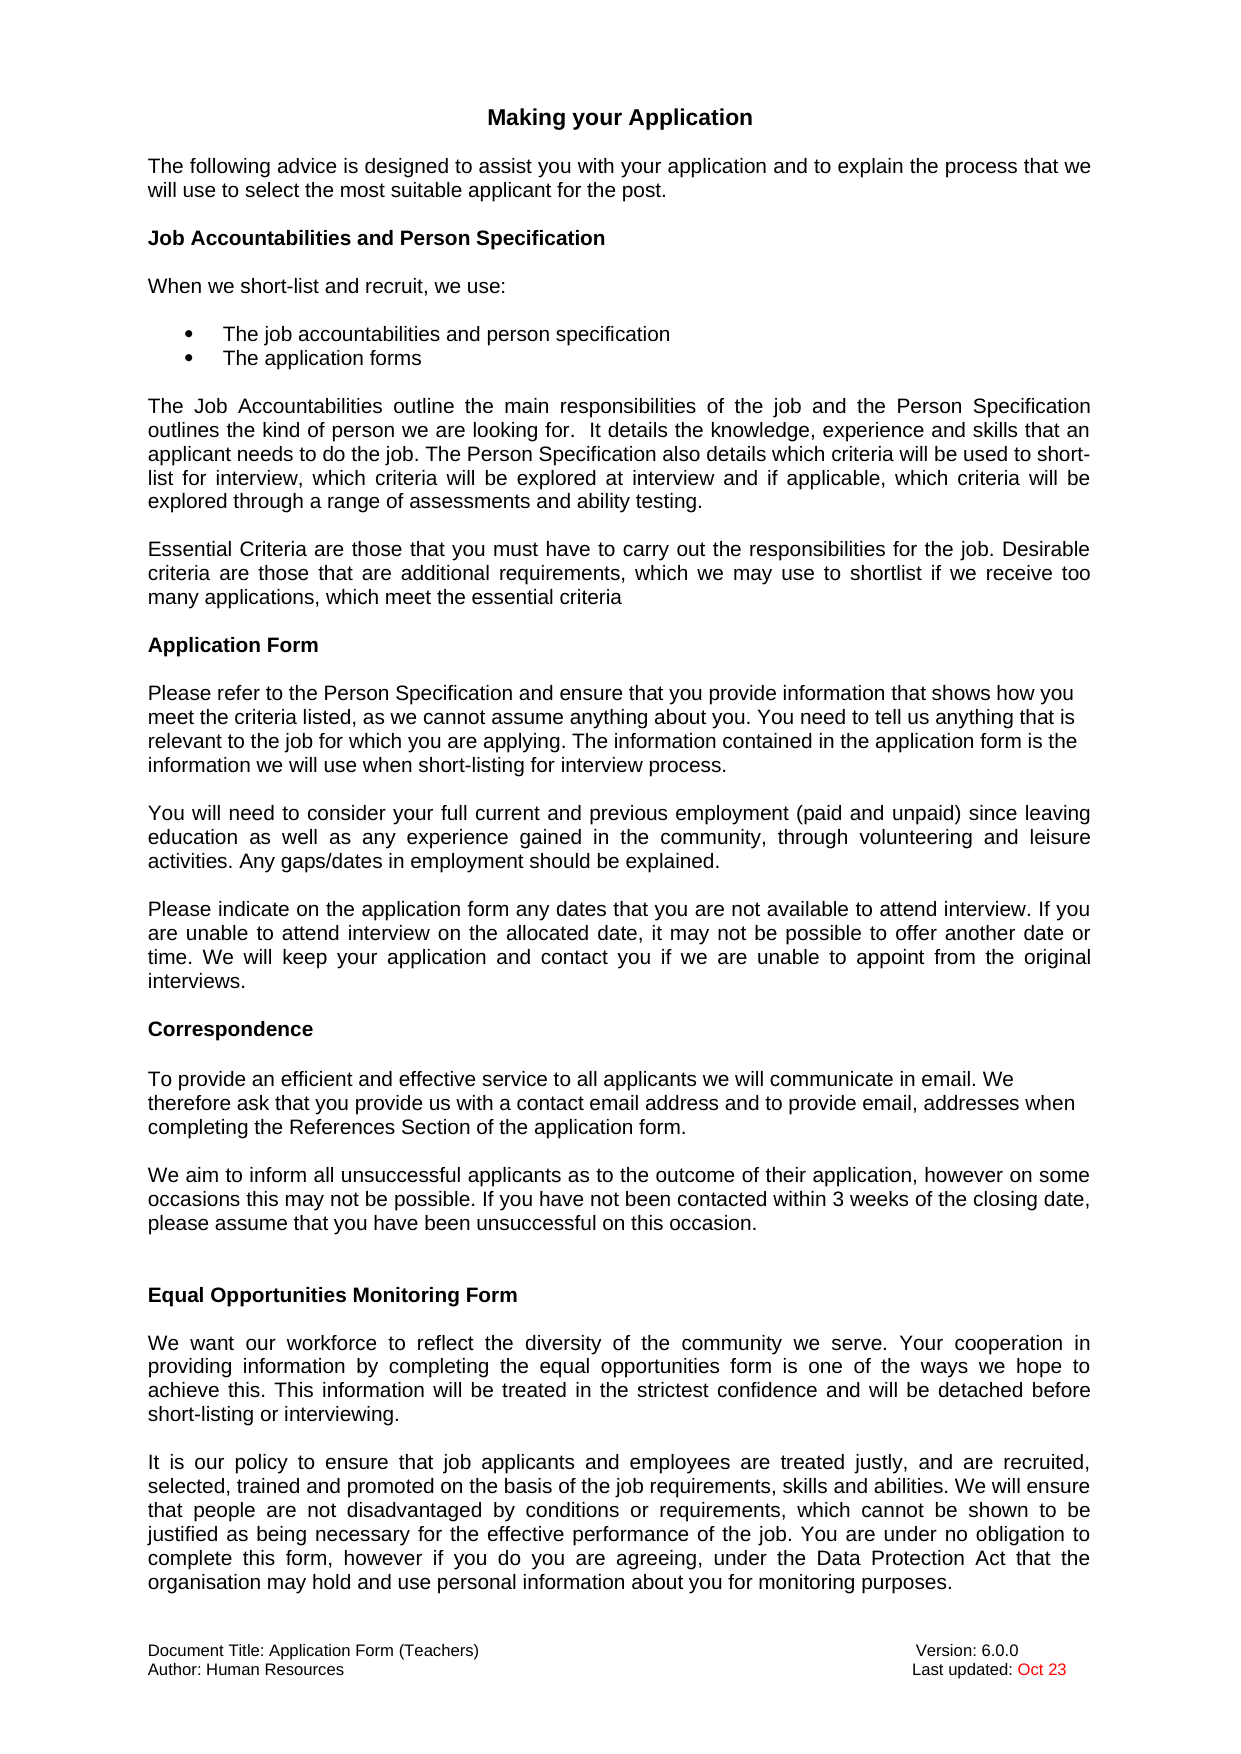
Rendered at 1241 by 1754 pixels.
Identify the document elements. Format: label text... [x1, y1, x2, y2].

text The following advice is designed to assist you with your application and to explain the process that we will use to select the most suitable applicant for the post. [148, 154, 1092, 202]
text Please refer to the Person Specification and ensure that you provide information that shows how you meet the criteria listed, as we cannot assume anything about you. You need to tell us anything that is relevant to the job for which you are applying. The information contained in the application form is the information we will use when short-listing for interview process. [148, 681, 1092, 777]
text You will need to consider your full current and previous employment (paid and unpaid) since leaving education as well as any experience gained in the community, through volunteering and leisure activities. Any gaps/dates in employment should be explained. [148, 801, 1092, 873]
text Please retain this page for your recordsMaking your Application [148, 103, 1092, 130]
subtitle Application Form [148, 633, 1092, 657]
text Essential Criteria are those that you must have to carry out the responsibilities for the job. Desirable criteria are those that are additional requirements, which we may use to shortlist if we receive too many applications, which meet the essential criteria [148, 537, 1092, 609]
subtitle Correspondence [148, 1016, 1092, 1040]
text We want our workforce to reflect the diversity of the community we serve. Your cooperation in providing information by completing the equal opportunities form is one of the ways we hope to achieve this. This information will be treated in the strictest confidence and will be detached before short-listing or interviewing. [148, 1330, 1092, 1426]
list The job accountabilities and person specification [185, 321, 1092, 346]
list The application forms [185, 346, 1092, 369]
text When we short-list and recruit, we use: [148, 273, 1092, 297]
subtitle Equal Opportunities Monitoring Form [148, 1282, 1092, 1306]
subtitle It is our policy to ensure that job applicants and employees are treated justly, and are recruited, selected, trained and promoted on the basis of the job requirements, skills and abilities. We will ensure that people are not disadvantaged by conditions or requirements, which cannot be shown to be justified as being necessary for the effective performance of the job. You are under no obligation to complete this form, however if you do you are agreeing, under the Data Protection Act that the organisation may hold and use personal information about you for monitoring purposes. [148, 1450, 1092, 1594]
text Please indicate on the application form any dates that you are not available to attend interview. If you are unable to attend interview on the allocated date, it may not be possible to offer another date or time. We will keep your application and contact you if we are unable to appoint from the original interviews. [148, 897, 1092, 992]
text To provide an efficient and effective service to all applicants we will communicate in email. We therefore ask that you provide us with a contact email address and to provide email, addresses when completing the References Section of the application form. [148, 1067, 1092, 1139]
text We aim to inform all unsuccessful applicants as to the outcome of their application, however on some occasions this may not be possible. If you have not been contacted within 3 weeks of the closing date, please assume that you have been unsuccessful on this occasion. [148, 1163, 1092, 1234]
text Job Accountabilities and Person Specification [148, 226, 1092, 249]
text The Job Accountabilities outline the main responsibilities of the job and the Person Specification outlines the kind of person we are looking for. It details the knowledge, experience and skills that an applicant needs to do the job. The Person Specification also details which criteria will be used to short-list for interview, which criteria will be explored at interview and if applicable, which criteria will be explored through a range of assessments and ability testing. [148, 393, 1092, 513]
